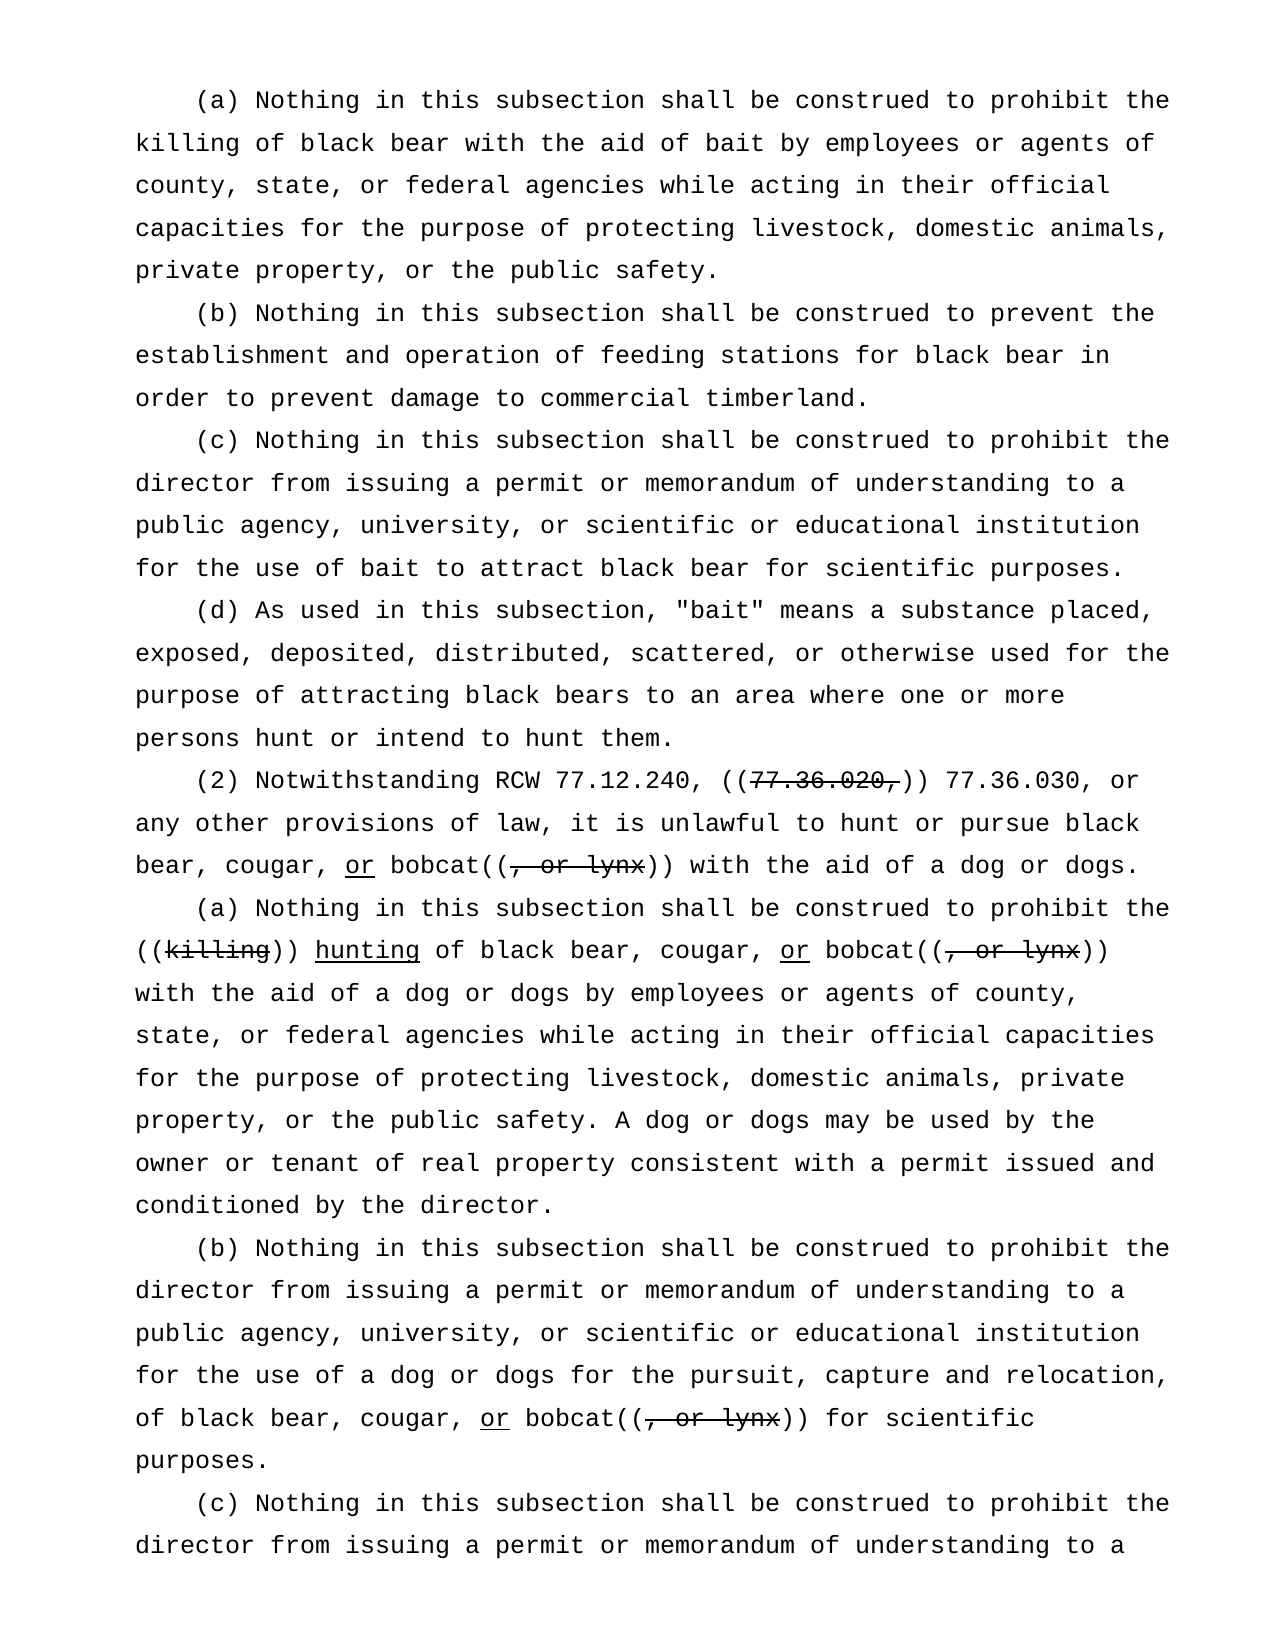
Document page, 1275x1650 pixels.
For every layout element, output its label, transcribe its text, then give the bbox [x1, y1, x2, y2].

text (a) Nothing in this subsection shall be construed to prohibit the ((killing)) hunting of black bear, cougar, or bobcat((, or lynx)) with the aid of a dog or dogs by employees or agents of county, state, or federal agencies while acting in their official capacities for the purpose of protecting livestock, domestic animals, private property, or the public safety. A dog or dogs may be used by the owner or tenant of real property consistent with a permit issued and conditioned by the director. [135, 882, 1170, 1222]
text (b) Nothing in this subsection shall be construed to prohibit the director from issuing a permit or memorandum of understanding to a public agency, university, or scientific or educational institution for the use of a dog or dogs for the pursuit, capture and relocation, of black bear, cougar, or bobcat((, or lynx)) for scientific purposes. [135, 1222, 1170, 1477]
text (d) As used in this subsection, "bait" means a substance placed, exposed, deposited, distributed, scattered, or otherwise used for the purpose of attracting black bears to an area where one or more persons hunt or intend to hunt them. [135, 585, 1170, 755]
text (b) Nothing in this subsection shall be construed to prevent the establishment and operation of feeding stations for black bear in order to prevent damage to commercial timberland. [135, 287, 1170, 415]
text (a) Nothing in this subsection shall be construed to prohibit the killing of black bear with the aid of bait by employees or agents of county, state, or federal agencies while acting in their official capacities for the purpose of protecting livestock, domestic animals, private property, or the public safety. [135, 75, 1170, 287]
text (2) Notwithstanding RCW 77.12.240, ((77.36.020,)) 77.36.030, or any other provisions of law, it is unlawful to hunt or pursue black bear, cougar, or bobcat((, or lynx)) with the aid of a dog or dogs. [135, 755, 1170, 882]
text (c) Nothing in this subsection shall be construed to prohibit the director from issuing a permit or memorandum of understanding to a public agency, university, or scientific or educational institution for the use of bait to attract black bear for scientific purposes. [135, 415, 1170, 585]
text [135, 1477, 1170, 1562]
